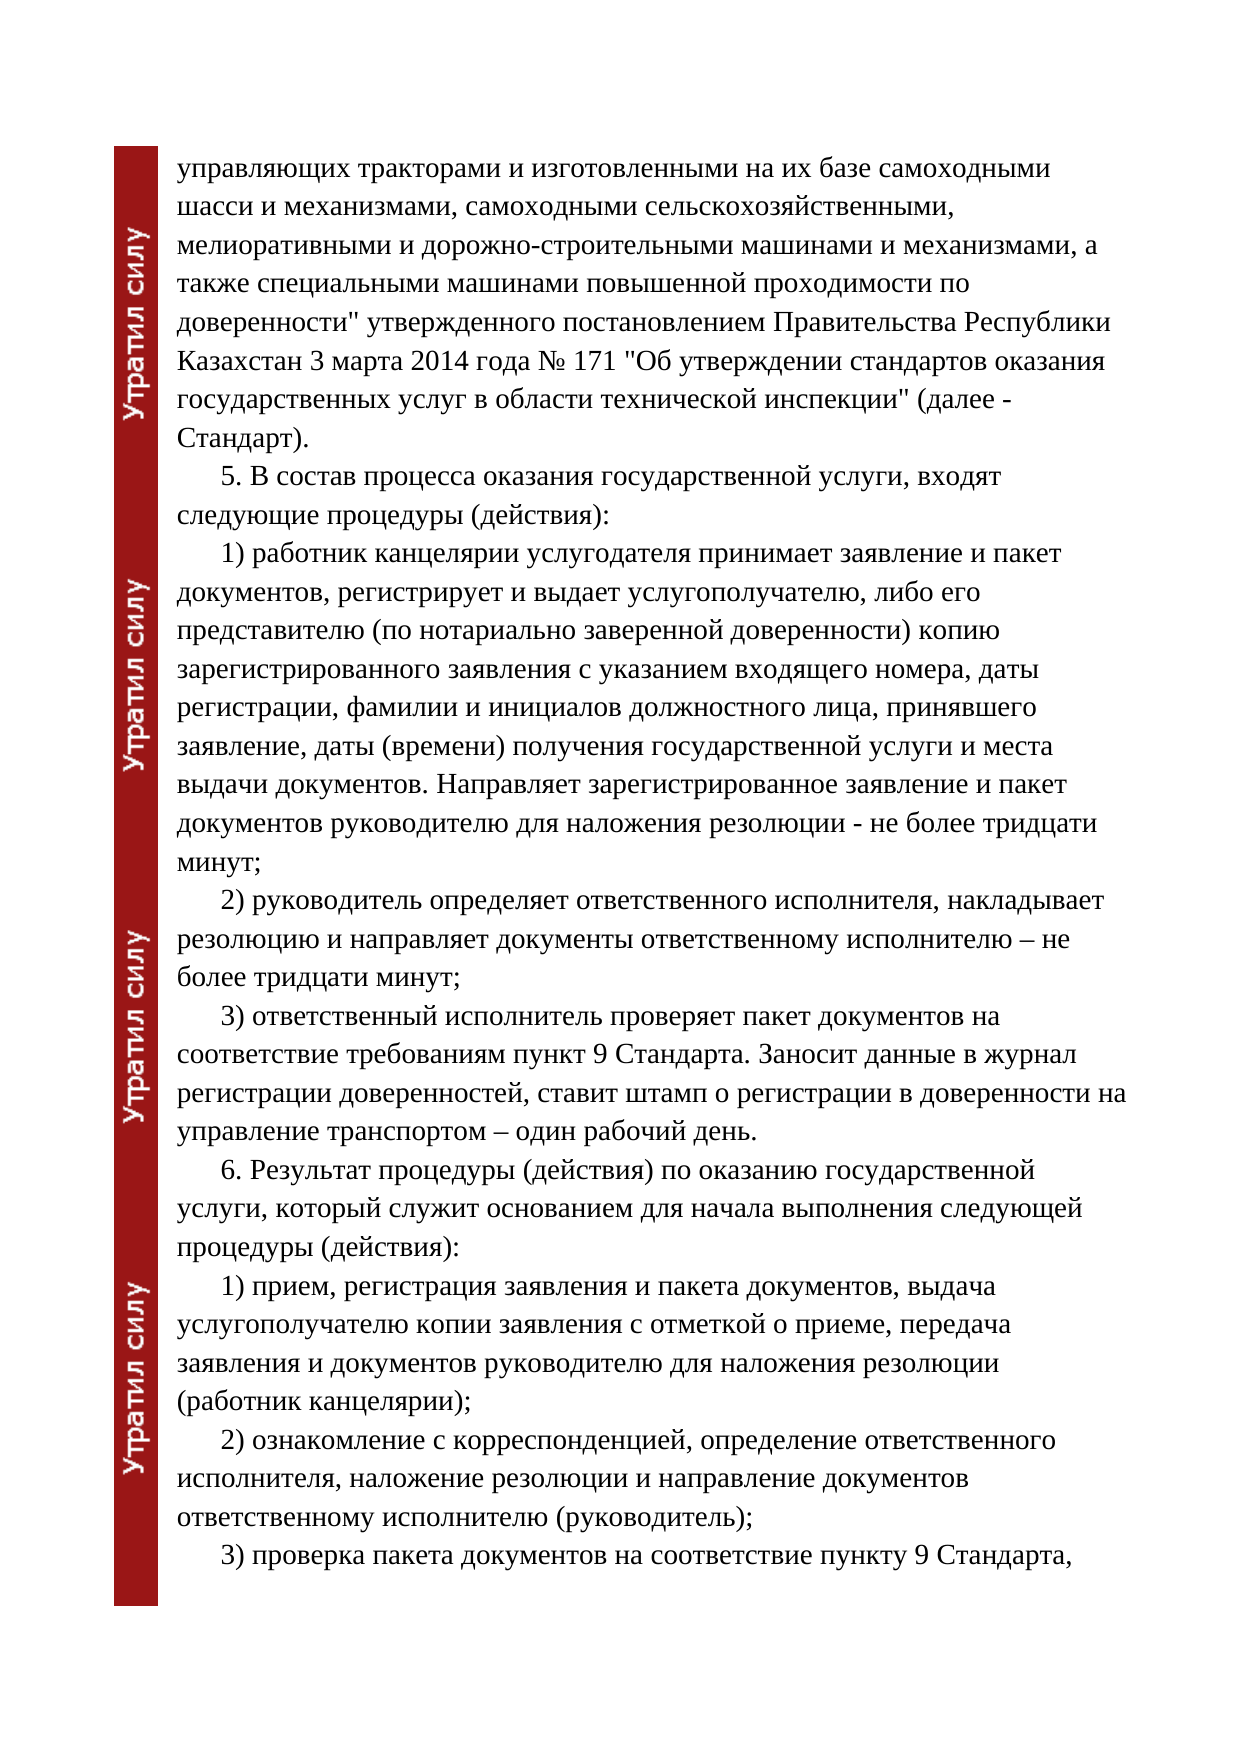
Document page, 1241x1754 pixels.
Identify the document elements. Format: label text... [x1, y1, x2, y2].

picture [114, 146, 158, 150]
picture [114, 1571, 158, 1606]
